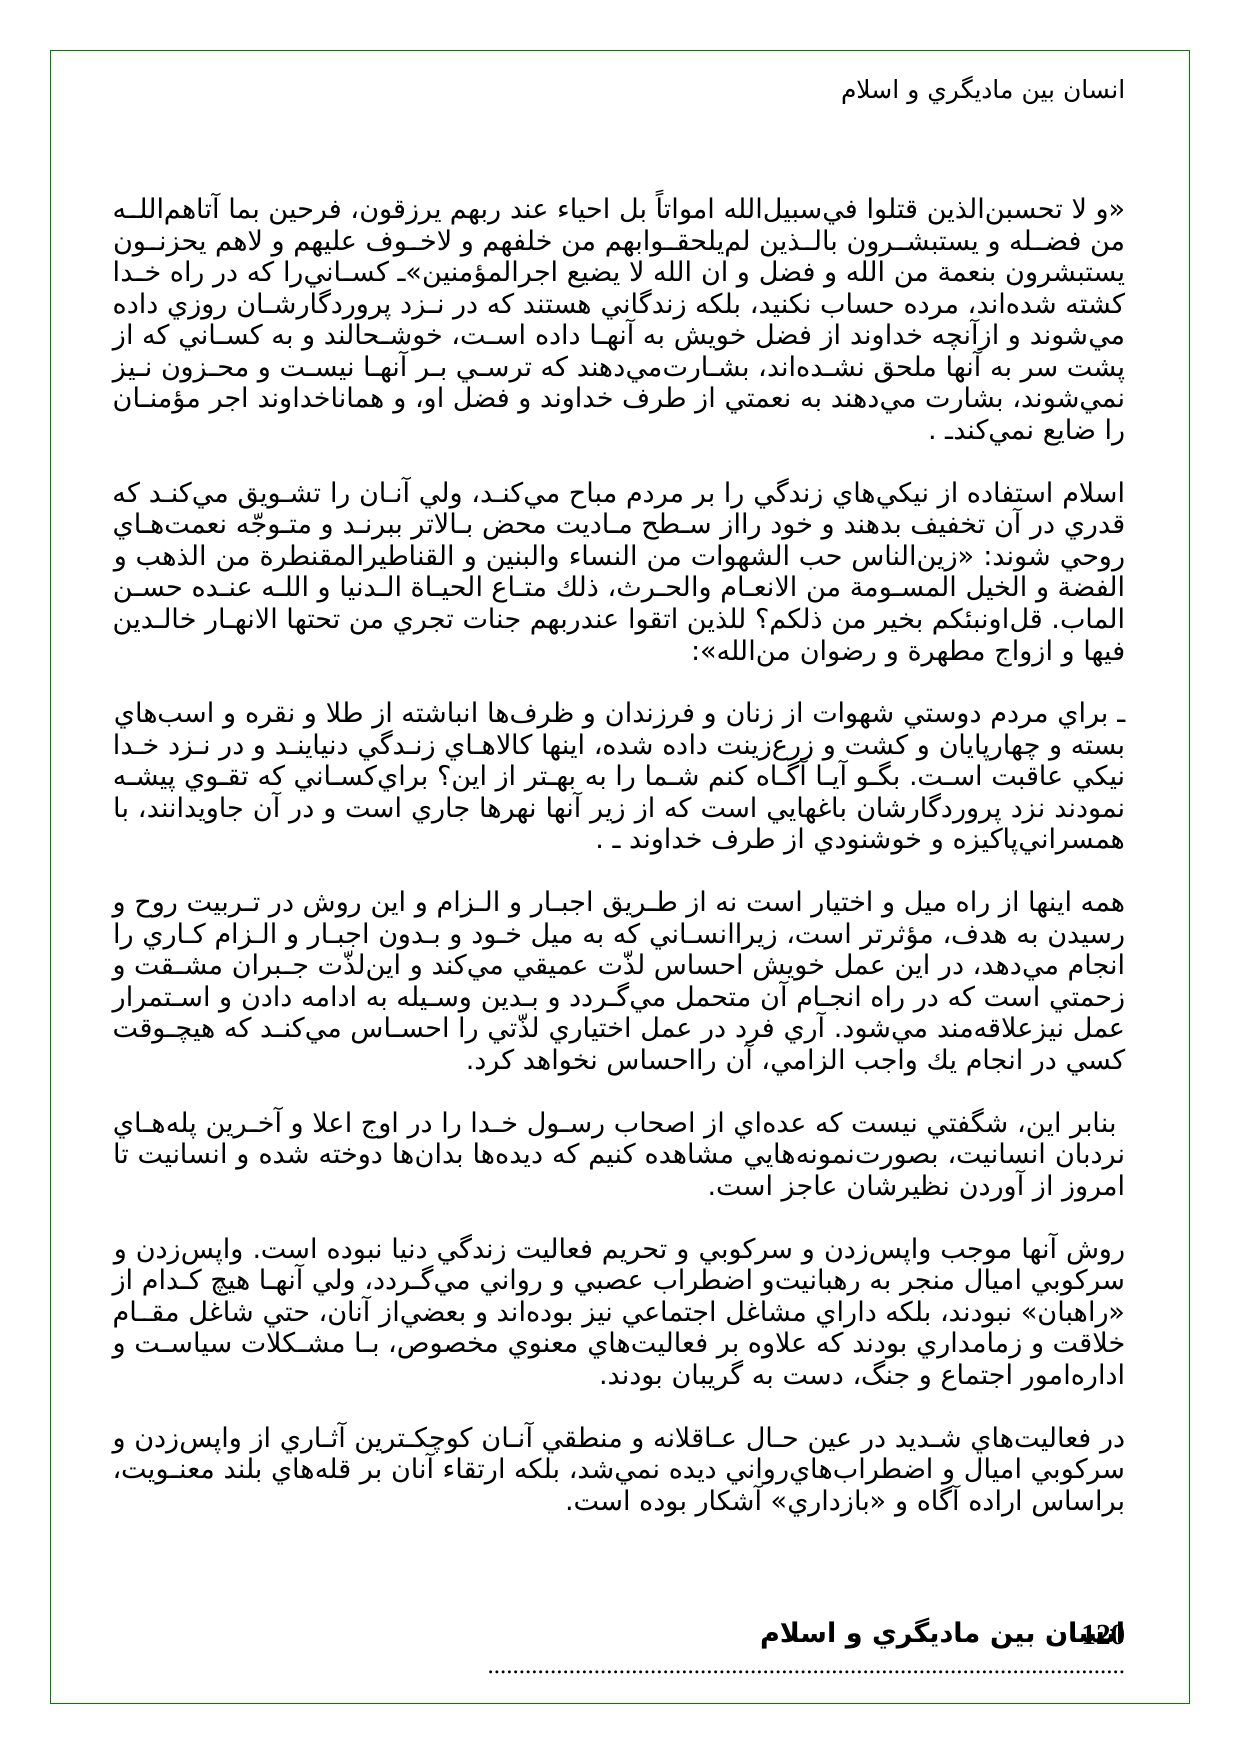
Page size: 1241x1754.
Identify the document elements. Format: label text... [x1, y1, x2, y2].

text اسلام‌ استفاده‌ از نيكي‌هاي‌ زندگي‌ را بر مردم‌ مباح‌ مي‌كند، ولي‌ آنان‌ را تشويق‌ مي‌كند كه‌ قدري‌ در آن‌ تخفيف‌ بدهند و خود رااز سطح‌ ماديت‌ محض‌ بالاتر ببرند و متوجّه‌ نعمت‌هاي‌ روحي‌ شوند: «زين‌الناس‌ حب‌ الشهوات‌ من‌ النساء والبنين‌ و القناطيرالمقنطرة‌ من‌ الذهب‌ و الفضة‌ و الخيل‌ المسومة‌ من‌ الانعام‌ والحرث‌، ذلك‌ متاع‌ الحياة‌ الدنيا و الله عنده‌ حسن‌ الماب‌. قل‌اونبئكم‌ بخير من‌ ذلكم‌؟ للذين‌ اتقوا عندربهم‌ جنات‌ تجري‌ من‌ تحتها الانهار خالدين‌ فيها و ازواج‌ مطهرة‌ و رضوان‌ من‌الله»: [112, 477, 1125, 666]
text روش‌ آنها موجب‌ واپس‌زدن‌ و سركوبي‌ و تحريم‌ فعاليت‌ زندگي‌ دنيا نبوده‌ است‌. واپس‌زدن‌ و سركوبي‌ اميال‌ منجر به‌ رهبانيت‌و اضطراب‌ عصبي‌ و رواني‌ مي‌گردد، ولي‌ آنها هيچ‌ كدام‌ از «راهبان‌» نبودند، بلكه‌ داراي‌ مشاغل‌ اجتماعي‌ نيز بوده‌اند و بعضي‌از آنان‌، حتي‌ شاغل‌ مقام‌ خلاقت‌ و زمامداري‌ بودند كه‌ علاوه‌ بر فعاليت‌هاي‌ معنوي‌ مخصوص‌، با مشكلات‌ سياست‌ و اداره‌امور اجتماع‌ و جنگ‌، دست‌ به‌ گريبان‌ بودند. [112, 1233, 1125, 1391]
text بنابر اين‌، شگفتي‌ نيست‌ كه‌ عده‌اي‌ از اصحاب‌ رسول‌ خدا را در اوج‌ اعلا و آخرين‌ پله‌هاي‌ نردبان‌ انسانيت‌، بصورت‌نمونه‌هايي‌ مشاهده‌ كنيم‌ كه‌ ديده‌ها بدان‌ها دوخته‌ شده‌ و انسانيت‌ تا امروز از آوردن‌ نظيرشان‌ عاجز است‌. [112, 1107, 1125, 1202]
text در فعاليت‌هاي‌ شديد در عين‌ حال‌ عاقلانه‌ و منطقي‌ آنان‌ كوچكترين‌ آثاري‌ از واپس‌زدن‌ و سركوبي‌ اميال‌ و اضطراب‌هاي‌رواني‌ ديده‌ نمي‌شد، بلكه‌ ارتقاء آنان‌ بر قله‌هاي‌ بلند معنويت‌، براساس‌ اراده‌ آگاه‌ و «بازداري‌» آشكار بوده‌ است‌. [112, 1422, 1125, 1517]
text «و لا تحسبن‌الذين‌ قتلوا في‌سبيل‌الله امواتاً بل‌ احياء عند ربهم‌ يرزقون‌، فرحين‌ بما آتاهم‌الله من‌ فضله‌ و يستبشرون‌ بالذين‌ لم‌يلحقوابهم‌ من‌ خلفهم‌ و لاخوف‌ عليهم‌ و لاهم‌ يحزنون‌ يستبشرون‌ بنعمة‌ من‌ الله و فضل‌ و ان‌ الله لا يضيع‌ اجرالمؤمنين‌»ـ كساني‌را كه‌ در راه‌ خدا كشته‌ شده‌اند، مرده‌ حساب‌ نكنيد، بلكه‌ زندگاني‌ هستند كه‌ در نزد پروردگارشان‌ روزي‌ داده‌ مي‌شوند و ازآنچه‌ خداوند از فضل‌ خويش‌ به‌ آنها داده‌ است‌، خوشحالند و به‌ كساني‌ كه‌ از پشت‌ سر به‌ آنها ملحق‌ نشده‌اند، بشارت‌مي‌دهند كه‌ ترسي‌ بر آنها نيست‌ و محزون‌ نيز نمي‌شوند، بشارت‌ مي‌دهند به‌ نعمتي‌ از طرف‌ خداوند و فضل‌ او، و هماناخداوند اجر مؤمنان‌ را ضايع‌ نمي‌كندـ . [112, 193, 1125, 446]
text همه‌ اينها از راه‌ ميل‌ و اختيار است‌ نه‌ از طريق‌ اجبار و الزام‌ و اين‌ روش‌ در تربيت‌ روح‌ و رسيدن‌ به‌ هدف‌، مؤثرتر است‌، زيراانساني‌ كه‌ به‌ ميل‌ خود و بدون‌ اجبار و الزام‌ كاري‌ را انجام‌ مي‌دهد، در اين‌ عمل‌ خويش‌ احساس‌ لذّت‌ عميقي‌ مي‌كند و اين‌لذّت‌ جبران‌ مشقت‌ و زحمتي‌ است‌ كه‌ در راه‌ انجام‌ آن‌ متحمل‌ مي‌گردد و بدين‌ وسيله‌ به‌ ادامه‌ دادن‌ و استمرار عمل‌ نيزعلاقه‌مند مي‌شود. آري‌ فرد در عمل‌ اختياري‌ لذّتي‌ را احساس‌ مي‌كند كه‌ هيچوقت‌ كسي‌ در انجام‌ يك‌ واجب‌ الزامي‌، آن‌ رااحساس‌ نخواهد كرد. [112, 887, 1125, 1076]
text ـ براي‌ مردم‌ دوستي‌ شهوات‌ از زنان‌ و فرزندان‌ و ظرف‌ها انباشته‌ از طلا و نقره‌ و اسب‌هاي‌ بسته‌ و چهارپايان‌ و كشت‌ و زرع‌زينت‌ داده‌ شده‌، اينها كالاهاي‌ زندگي‌ دنيايند و در نزد خدا نيكي‌ عاقبت‌ است‌. بگو آيا آگاه‌ كنم‌ شما را به‌ بهتر از اين‌؟ براي‌كساني‌ كه‌ تقوي‌ پيشه‌ نمودند نزد پروردگارشان‌ باغهايي‌ است‌ كه‌ از زير آنها نهرها جاري‌ است‌ و در آن‌ جاويدانند، با همسراني‌پاكيزه‌ و خوشنودي‌ از طرف‌ خداوند ـ . [112, 698, 1125, 855]
